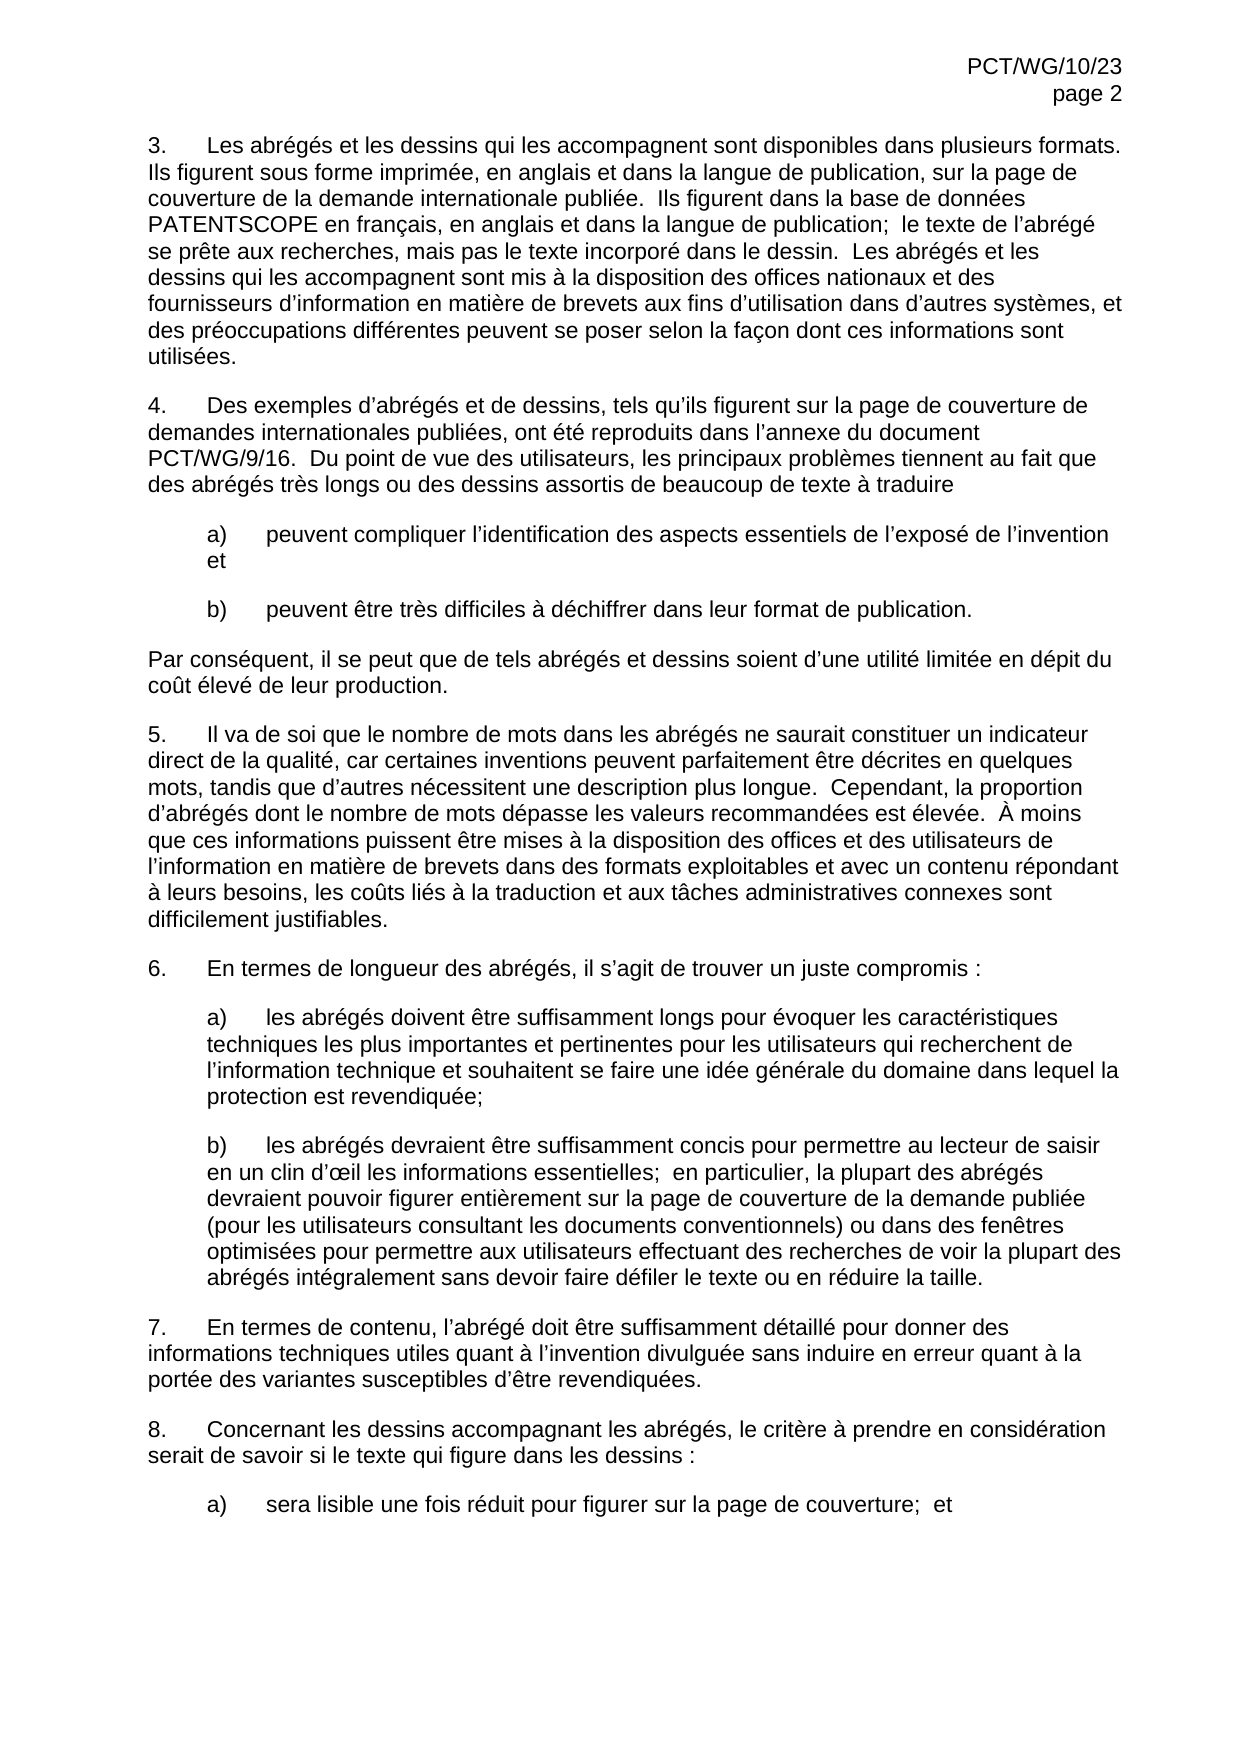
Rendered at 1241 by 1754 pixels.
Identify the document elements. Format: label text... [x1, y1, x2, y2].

list peuvent compliquer l’identification des aspects essentiels de l’exposé de l’invention et [207, 521, 1122, 573]
list les abrégés devraient être suffisamment concis pour permettre au lecteur de saisir en un clin d’œil les informations essentielles; en particulier, la plupart des abrégés devraient pouvoir figurer entièrement sur la page de couverture de la demande publiée (pour les utilisateurs consultant les documents conventionnels) ou dans des fenêtres optimisées pour permettre aux utilisateurs effectuant des recherches de voir la plupart des abrégés intégralement sans devoir faire défiler le texte ou en réduire la taille. [207, 1132, 1122, 1291]
list peuvent être très difficiles à déchiffrer dans leur format de publication. [207, 596, 1122, 623]
text Il va de soi que le nombre de mots dans les abrégés ne saurait constituer un indicateur direct de la qualité, car certaines inventions peuvent parfaitement être décrites en quelques mots, tandis que d’autres nécessitent une description plus longue. Cependant, la proportion d’abrégés dont le nombre de mots dépasse les valeurs recommandées est élevée. À moins que ces informations puissent être mises à la disposition des offices et des utilisateurs de l’information en matière de brevets dans des formats exploitables et avec un contenu répondant à leurs besoins, les coûts liés à la traduction et aux tâches administratives connexes sont difficilement justifiables. [148, 721, 1122, 932]
text En termes de longueur des abrégés, il s’agit de trouver un juste compromis : [148, 955, 1122, 981]
list Par conséquent, il se peut que de tels abrégés et dessins soient d’une utilité limitée en dépit du coût élevé de leur production. [148, 646, 1122, 698]
list sera lisible une fois réduit pour figurer sur la page de couverture; et [207, 1491, 1122, 1517]
text Les abrégés et les dessins qui les accompagnent sont disponibles dans plusieurs formats. Ils figurent sous forme imprimée, en anglais et dans la langue de publication, sur la page de couverture de la demande internationale publiée. Ils figurent dans la base de données PATENTSCOPE en français, en anglais et dans la langue de publication; le texte de l’abrégé se prête aux recherches, mais pas le texte incorporé dans le dessin. Les abrégés et les dessins qui les accompagnent sont mis à la disposition des offices nationaux et des fournisseurs d’information en matière de brevets aux fins d’utilisation dans d’autres systèmes, et des préoccupations différentes peuvent se poser selon la façon dont ces informations sont utilisées. [148, 132, 1122, 369]
text En termes de contenu, l’abrégé doit être suffisamment détaillé pour donner des informations techniques utiles quant à l’invention divulguée sans induire en erreur quant à la portée des variantes susceptibles d’être revendiquées. [148, 1313, 1122, 1393]
text Concernant les dessins accompagnant les abrégés, le critère à prendre en considération serait de savoir si le texte qui figure dans les dessins : [148, 1416, 1122, 1468]
text Des exemples d’abrégés et de dessins, tels qu’ils figurent sur la page de couverture de demandes internationales publiées, ont été reproduits dans l’annexe du document PCT/WG/9/16. Du point de vue des utilisateurs, les principaux problèmes tiennent au fait que des abrégés très longs ou des dessins assortis de beaucoup de texte à traduire [148, 392, 1122, 498]
list les abrégés doivent être suffisamment longs pour évoquer les caractéristiques techniques les plus importantes et pertinentes pour les utilisateurs qui recherchent de l’information technique et souhaitent se faire une idée générale du domaine dans lequel la protection est revendiquée; [207, 1004, 1122, 1109]
